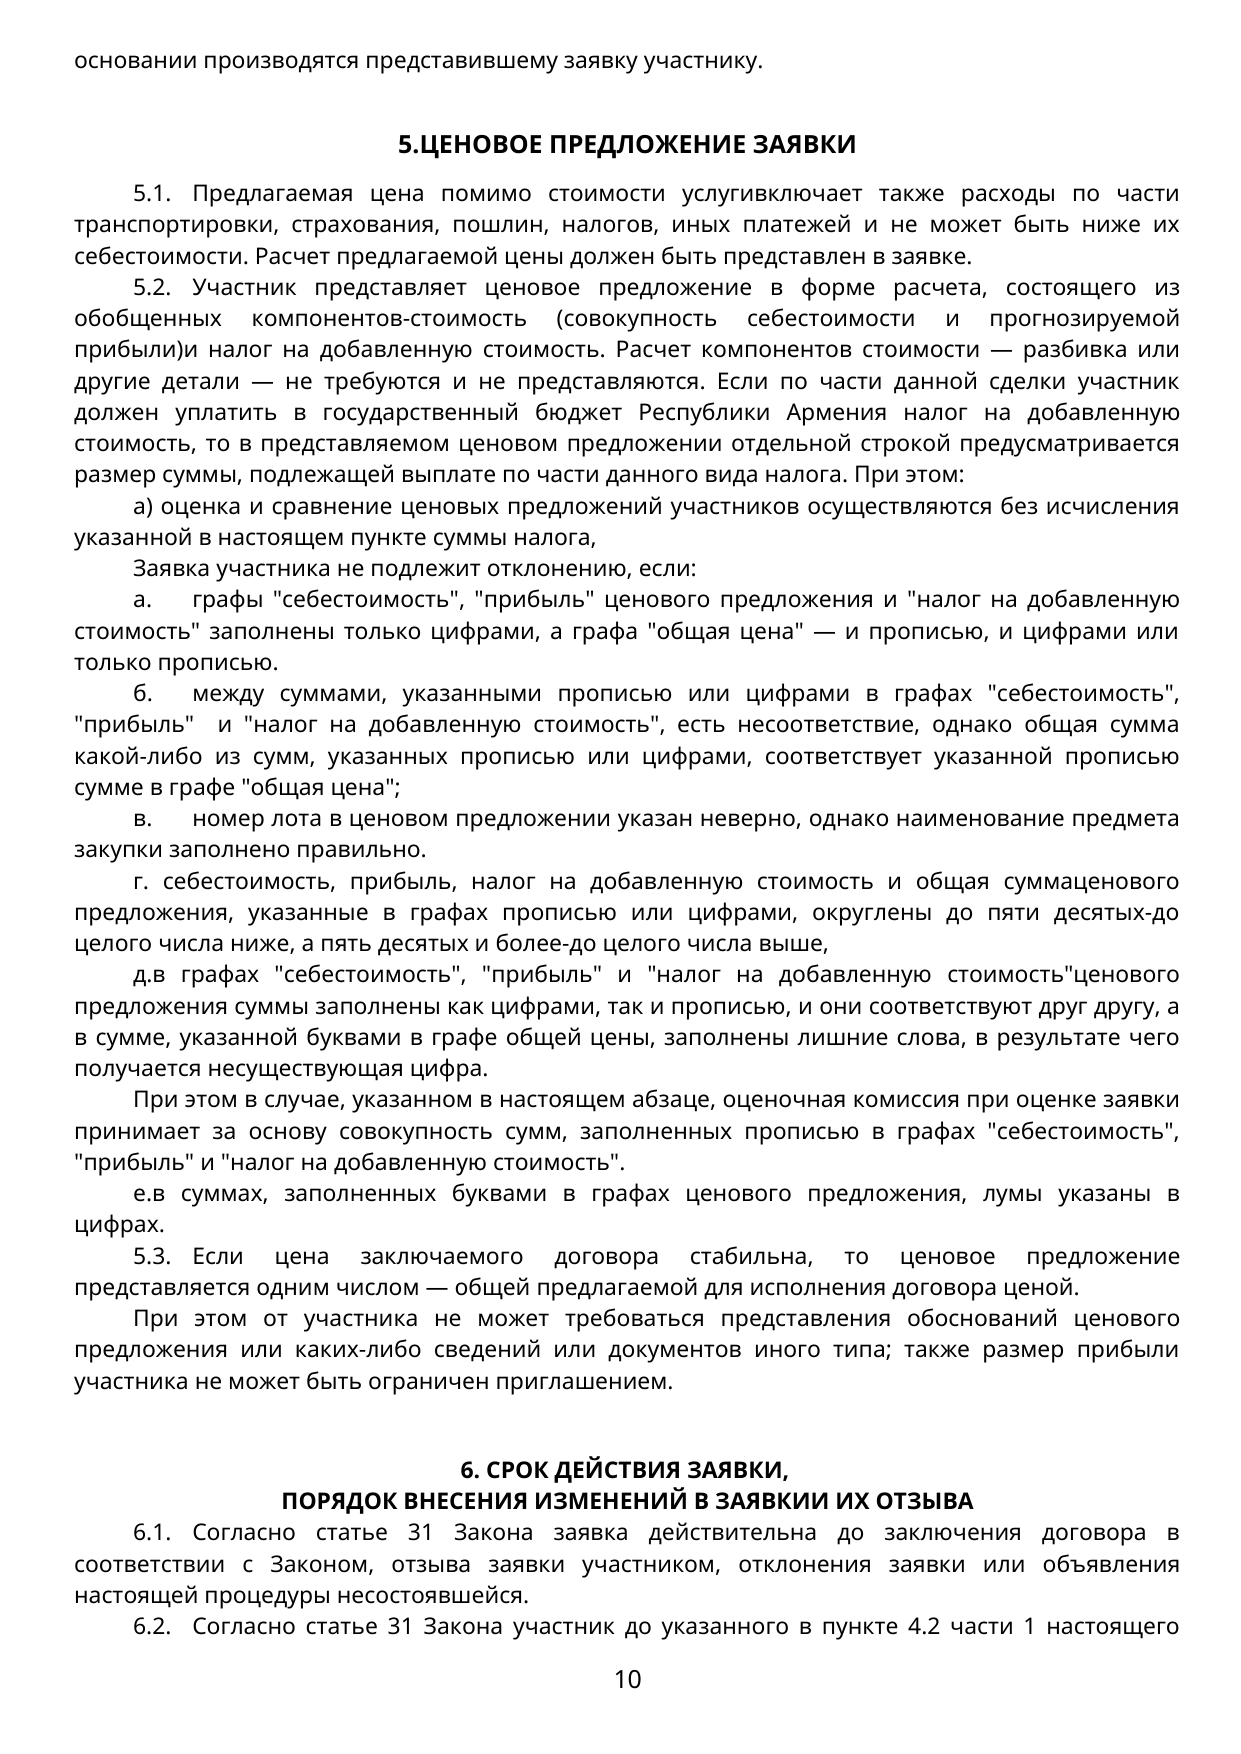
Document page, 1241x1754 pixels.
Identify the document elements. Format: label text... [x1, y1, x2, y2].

text 5.ЦЕНОВОЕ ПРЕДЛОЖЕНИЕ ЗАЯВКИ [74, 126, 1181, 160]
text б. между суммами, указанными прописью или цифрами в графах "себестоимость", "прибыль" и "налог на добавленную стоимость", есть несоответствие, однако общая сумма какой-либо из сумм, указанных прописью или цифрами, соответствует указанной прописью сумме в графе "общая цена"; [74, 677, 1181, 802]
text При этом в случае, указанном в настоящем абзаце, оценочная комиссия при оценке заявки принимает за основу совокупность сумм, заполненных прописью в графах "себестоимость", "прибыль" и "налог на добавленную стоимость". [74, 1083, 1181, 1177]
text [74, 44, 1181, 76]
text При этом от участника не может требоваться представления обоснований ценового предложения или каких-либо сведений или документов иного типа; также размер прибыли участника не может быть ограничен приглашением. [74, 1302, 1181, 1396]
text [74, 1610, 1181, 1641]
text Заявка участника не подлежит отклонению, если: [74, 552, 1181, 583]
text 5.3. Если цена заключаемого договора стабильна, то ценовое предложение представляется одним числом — общей предлагаемой для исполнения договора ценой. [74, 1239, 1181, 1302]
text а. графы "себестоимость", "прибыль" ценового предложения и "налог на добавленную стоимость" заполнены только цифрами, а графа "общая цена" — и прописью, и цифрами или только прописью. [74, 583, 1181, 677]
text е.в суммах, заполненных буквами в графах ценового предложения, лумы указаны в цифрах. [74, 1177, 1181, 1239]
text г. себестоимость, прибыль, налог на добавленную стоимость и общая суммаценового предложения, указанные в графах прописью или цифрами, округлены до пяти десятых-до целого числа ниже, а пять десятых и более-до целого числа выше, [74, 864, 1181, 958]
text 5.1. Предлагаемая цена помимо стоимости услугивключает также расходы по части транспортировки, страхования, пошлин, налогов, иных платежей и не может быть ниже их себестоимости. Расчет предлагаемой цены должен быть представлен в заявке. [74, 177, 1181, 271]
text 6. СРОК ДЕЙСТВИЯ ЗАЯВКИ, ПОРЯДОК ВНЕСЕНИЯ ИЗМЕНЕНИЙ В ЗАЯВКИИ ИХ ОТЗЫВА [133, 1454, 1122, 1516]
text 6.1. Согласно статье 31 Закона заявка действительна до заключения договора в соответствии с Законом, отзыва заявки участником, отклонения заявки или объявления настоящей процедуры несостоявшейся. [74, 1516, 1181, 1610]
text в. номер лота в ценовом предложении указан неверно, однако наименование предмета закупки заполнено правильно. [74, 802, 1181, 864]
text 5.2. Участник представляет ценовое предложение в форме расчета, состоящего из обобщенных компонентов-стоимость (совокупность себестоимости и прогнозируемой прибыли)и налог на добавленную стоимость. Расчет компонентов стоимости — разбивка или другие детали — не требуются и не представляются. Если по части данной сделки участник должен уплатить в государственный бюджет Республики Армения налог на добавленную стоимость, то в представляемом ценовом предложении отдельной строкой предусматривается размер суммы, подлежащей выплате по части данного вида налога. При этом: [74, 271, 1181, 489]
text а) оценка и сравнение ценовых предложений участников осуществляются без исчисления указанной в настоящем пункте суммы налога, [74, 489, 1181, 552]
text д.в графах "себестоимость", "прибыль" и "налог на добавленную стоимость"ценового предложения суммы заполнены как цифрами, так и прописью, и они соответствуют друг другу, а в сумме, указанной буквами в графе общей цены, заполнены лишние слова, в результате чего получается несуществующая цифра. [74, 958, 1181, 1083]
